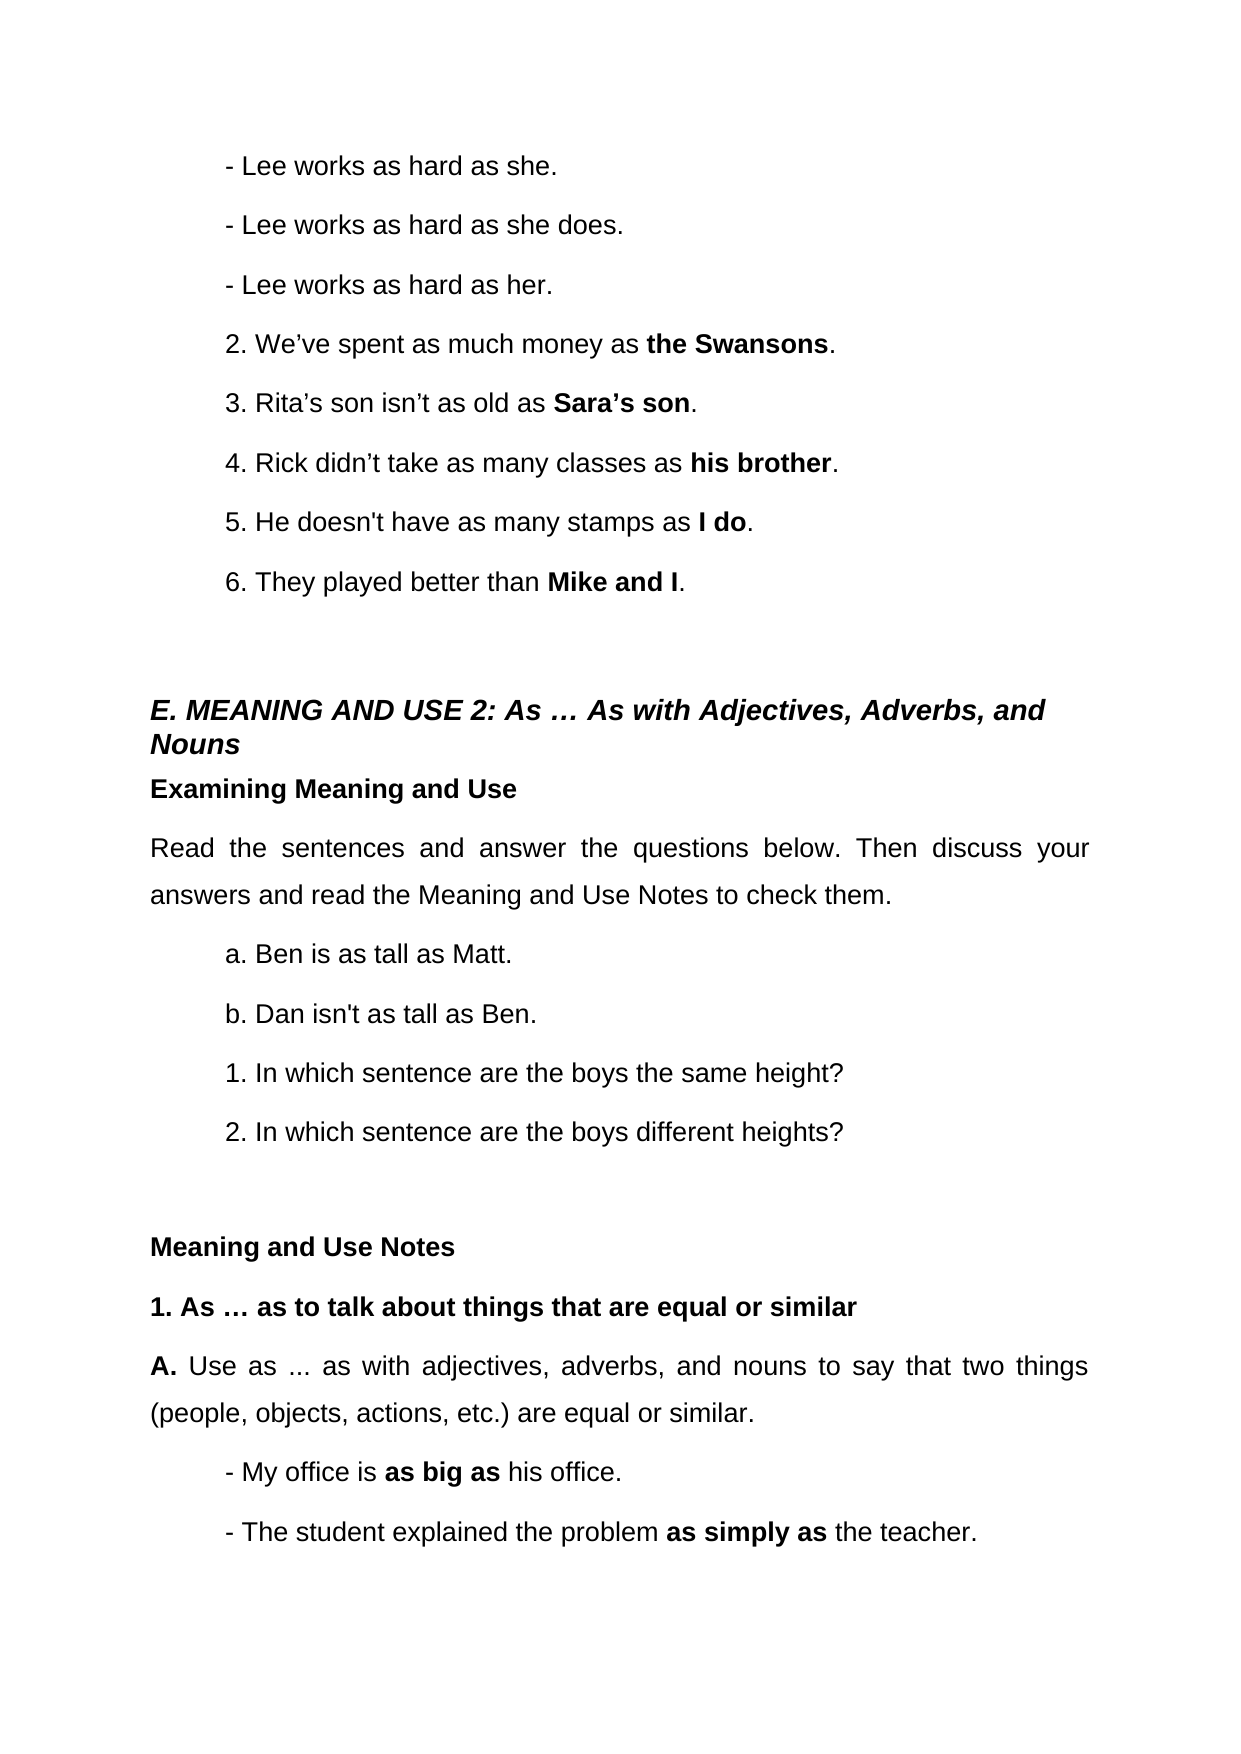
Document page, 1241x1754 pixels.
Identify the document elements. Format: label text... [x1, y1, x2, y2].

text Read the sentences and answer the questions below. Then discuss your answers and read the Meaning and Use Notes to check them. [150, 832, 1090, 910]
text 1. As … as to talk about things that are equal or similar [150, 1291, 1090, 1322]
text - Lee works as hard as her. [225, 269, 1090, 300]
text 2. In which sentence are the boys different heights? [225, 1116, 1090, 1148]
text 1. In which sentence are the boys the same height? [225, 1057, 1090, 1088]
text 4. Rick didn’t take as many classes as his brother. [225, 447, 1090, 478]
text 3. Rita’s son isn’t as old as Sara’s son. [225, 387, 1090, 419]
text - Lee works as hard as she. [225, 150, 1090, 181]
text A. Use as ... as with adjectives, adverbs, and nouns to say that two things (people, objects, actions, etc.) are equal or similar. [150, 1350, 1090, 1428]
text Examining Meaning and Use [150, 773, 1090, 804]
text - My office is as big as his office. [225, 1456, 1090, 1488]
text a. Ben is as tall as Matt. [225, 938, 1090, 969]
text b. Dan isn't as tall as Ben. [225, 998, 1090, 1029]
text - Lee works as hard as she does. [225, 209, 1090, 241]
subtitle E. MEANING AND USE 2: As … As with Adjectives, Adverbs, and Nouns [150, 693, 1090, 760]
text 5. He doesn't have as many stamps as I do. [225, 506, 1090, 537]
text - The student explained the problem as simply as the teacher. [225, 1516, 1090, 1547]
text 6. They played better than Mike and I. [225, 566, 1090, 597]
text Meaning and Use Notes [150, 1231, 1090, 1263]
text 2. We’ve spent as much money as the Swansons. [225, 328, 1090, 359]
